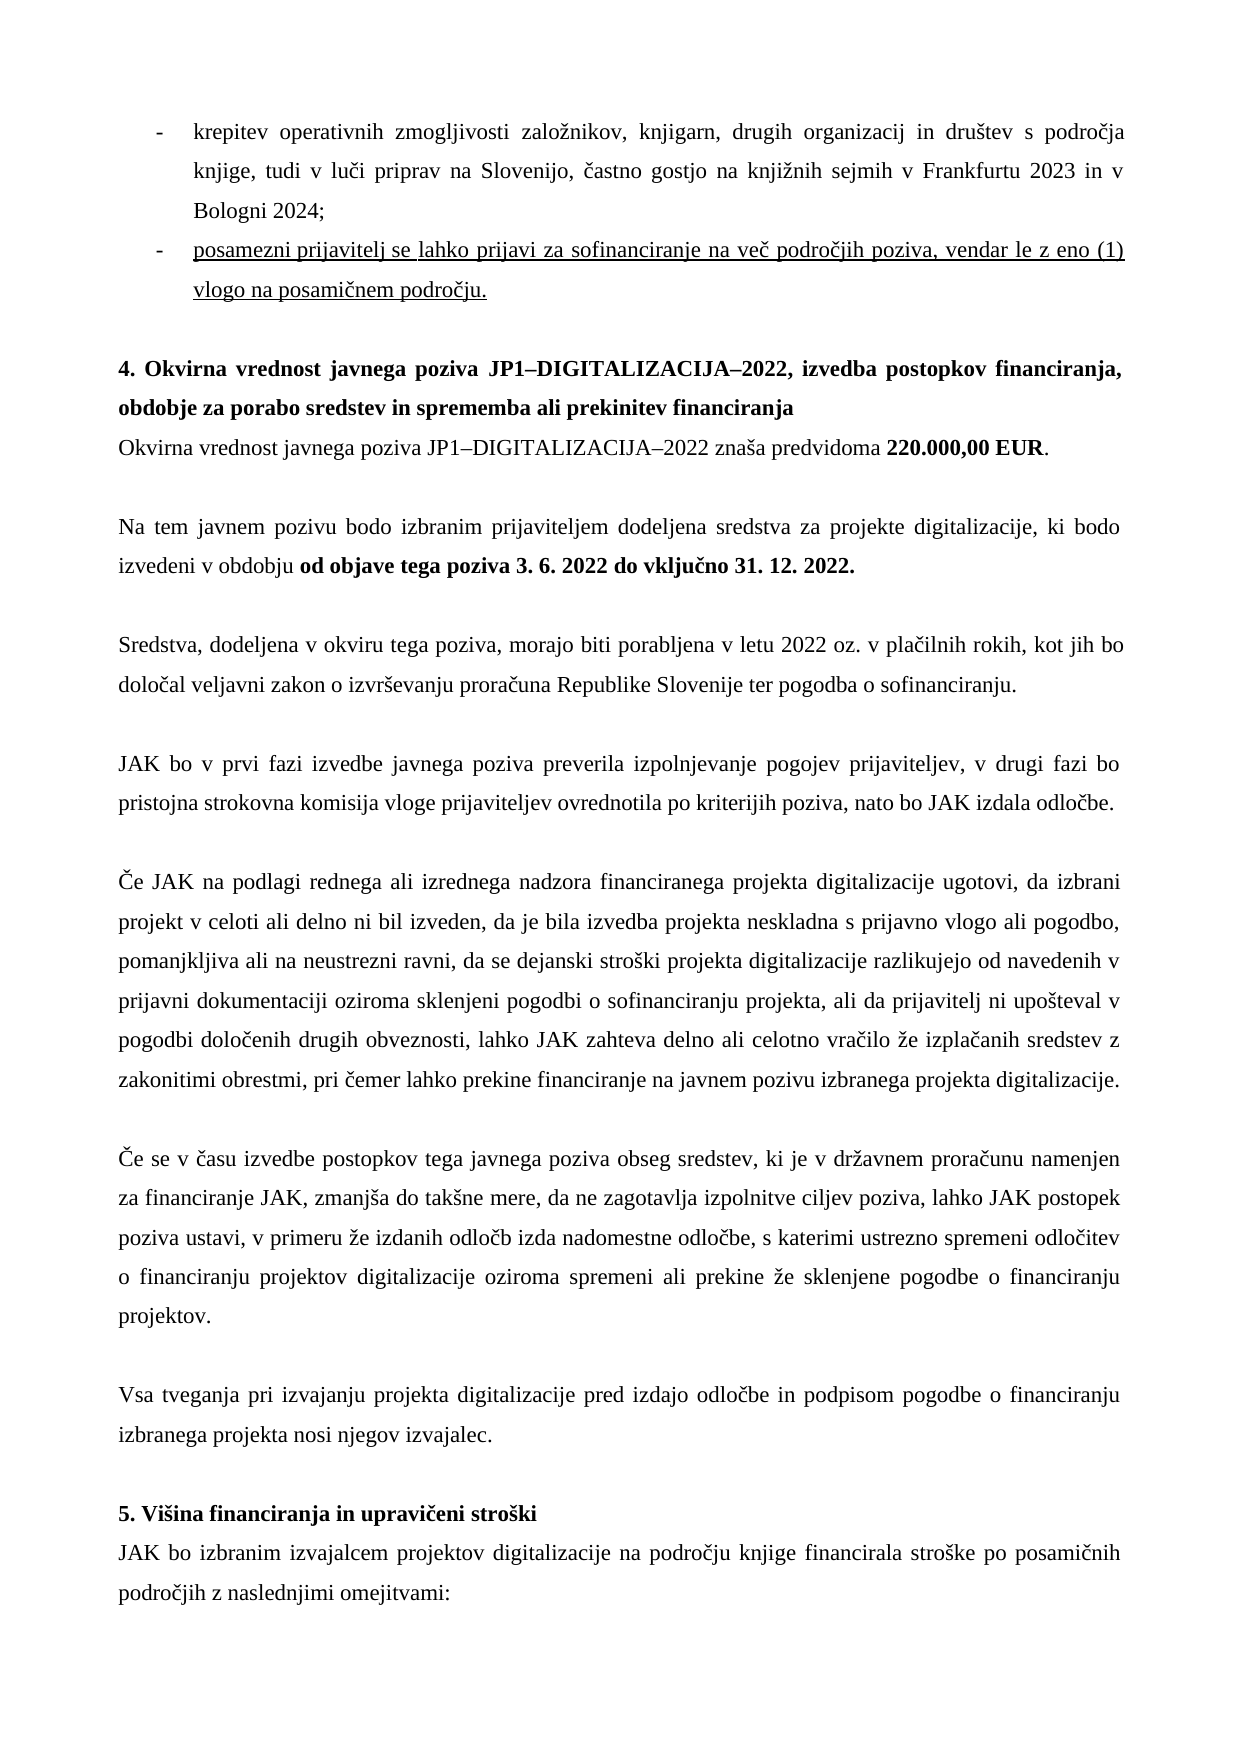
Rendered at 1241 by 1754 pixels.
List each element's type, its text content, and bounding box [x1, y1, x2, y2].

list krepitev operativnih zmogljivosti založnikov, knjigarn, drugih organizacij in društev s področja knjige, tudi v luči priprav na Slovenijo, častno gostjo na knjižnih sejmih v Frankfurtu 2023 in v Bologni 2024; [156, 118, 1126, 223]
text Okvirna vrednost javnega poziva JP1–DIGITALIZACIJA–2022 znaša predvidoma 220.000,00 EUR. [118, 434, 1125, 460]
text Sredstva, dodeljena v okviru tega poziva, morajo biti porabljena v letu 2022 oz. v plačilnih rokih, kot jih bo določal veljavni zakon o izvrševanju proračuna Republike Slovenije ter pogodba o sofinanciranju. [118, 631, 1125, 697]
text 5. Višina financiranja in upravičeni stroški [118, 1500, 1125, 1526]
text JAK bo v prvi fazi izvedbe javnega poziva preverila izpolnjevanje pogojev prijaviteljev, v drugi fazi bo pristojna strokovna komisija vloge prijaviteljev ovrednotila po kriterijih poziva, nato bo JAK izdala odločbe. [118, 750, 1122, 816]
text 4. Okvirna vrednost javnega poziva JP1–DIGITALIZACIJA–2022, izvedba postopkov financiranja, obdobje za porabo sredstev in sprememba ali prekinitev financiranja [118, 355, 1122, 421]
text Če JAK na podlagi rednega ali izrednega nadzora financiranega projekta digitalizacije ugotovi, da izbrani projekt v celoti ali delno ni bil izveden, da je bila izvedba projekta neskladna s prijavno vlogo ali pogodbo, pomanjkljiva ali na neustrezni ravni, da se dejanski stroški projekta digitalizacije razlikujejo od navedenih v prijavni dokumentaciji oziroma sklenjeni pogodbi o sofinanciranju projekta, ali da prijavitelj ni upošteval v pogodbi določenih drugih obveznosti, lahko JAK zahteva delno ali celotno vračilo že izplačanih sredstev z zakonitimi obrestmi, pri čemer lahko prekine financiranje na javnem pozivu izbranega projekta digitalizacije. [118, 868, 1122, 1092]
list posamezni prijavitelj se lahko prijavi za sofinanciranje na več področjih poziva, vendar le z eno (1) vlogo na posamičnem področju. [156, 237, 1126, 302]
text JAK bo izbranim izvajalcem projektov digitalizacije na področju knjige financirala stroške po posamičnih področjih z naslednjimi omejitvami: [118, 1539, 1122, 1605]
text Na tem javnem pozivu bodo izbranim prijaviteljem dodeljena sredstva za projekte digitalizacije, ki bodo izvedeni v obdobju od objave tega poziva 3. 6. 2022 do vključno 31. 12. 2022. [118, 513, 1122, 579]
text Če se v času izvedbe postopkov tega javnega poziva obseg sredstev, ki je v državnem proračunu namenjen za financiranje JAK, zmanjša do takšne mere, da ne zagotavlja izpolnitve ciljev poziva, lahko JAK postopek poziva ustavi, v primeru že izdanih odločb izda nadomestne odločbe, s katerimi ustrezno spremeni odločitev o financiranju projektov digitalizacije oziroma spremeni ali prekine že sklenjene pogodbe o financiranju projektov. [118, 1144, 1122, 1329]
text Vsa tveganja pri izvajanju projekta digitalizacije pred izdajo odločbe in podpisom pogodbe o financiranju izbranega projekta nosi njegov izvajalec. [118, 1381, 1122, 1447]
